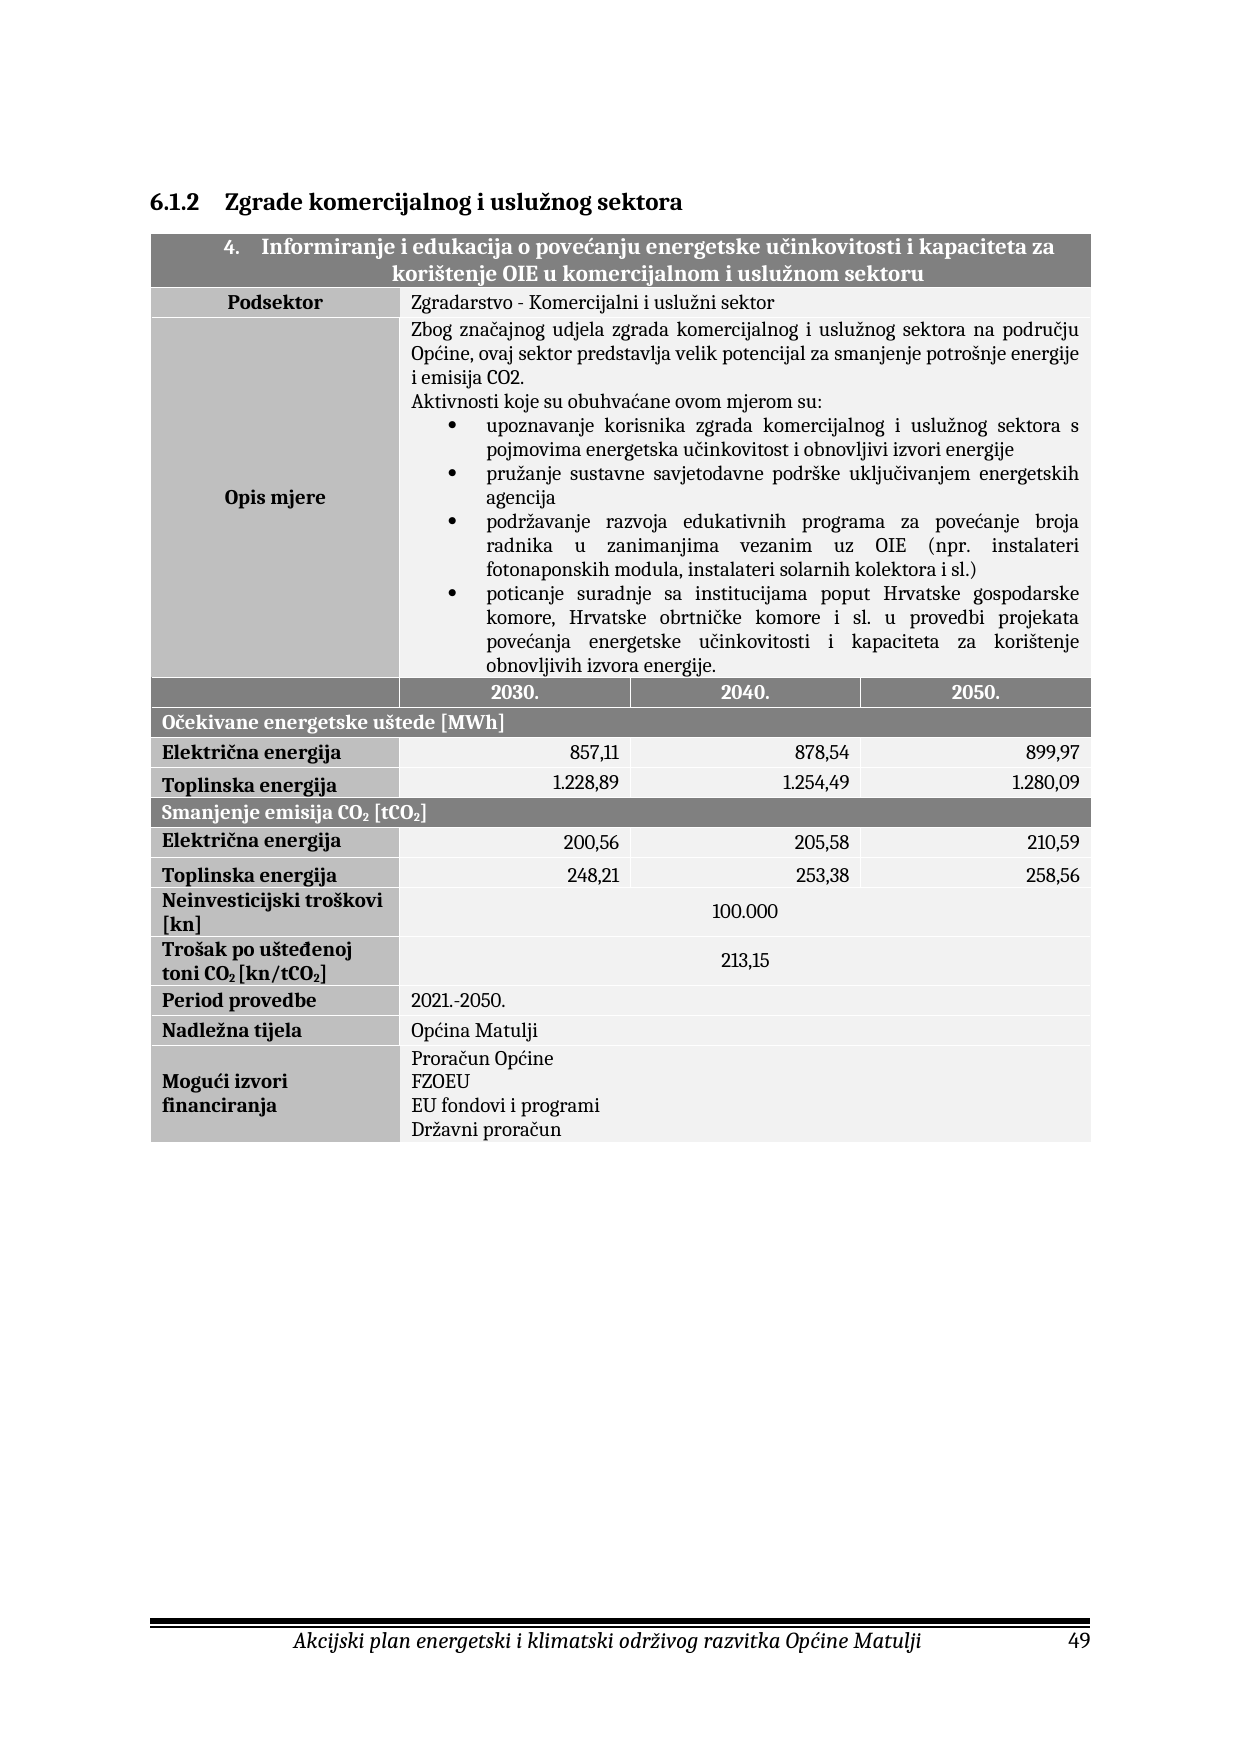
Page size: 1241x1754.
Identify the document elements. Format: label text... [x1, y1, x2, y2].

table_cell Opis mjere [151, 318, 399, 677]
table_cell Period provedbe [151, 986, 399, 1015]
table_cell 878,54 [631, 738, 860, 767]
table_cell Električna energija [151, 828, 399, 857]
table_cell 1.228,89 [400, 768, 630, 797]
subtitle Zgrade komercijalnog i uslužnog sektora [150, 187, 1090, 216]
table_cell Proračun Općine FZOEU EU fondovi i programi Državni proračun [400, 1045, 1091, 1142]
table_cell 205,58 [631, 828, 860, 857]
table_cell Neinvesticijski troškovi [kn] [151, 888, 399, 936]
table_cell 213,15 [400, 936, 1091, 985]
table_cell 210,59 [861, 828, 1091, 857]
table_cell 2050. [861, 678, 1091, 707]
table_cell 2021.-2050. [400, 985, 1091, 1015]
table_cell Mogući izvori financiranja [151, 1046, 400, 1142]
table_cell Očekivane energetske uštede [MWh] [151, 708, 1091, 737]
table_cell 2030. [400, 678, 630, 707]
table_cell 253,38 [631, 858, 860, 887]
table_cell Općina Matulji [400, 1015, 1091, 1045]
table_cell [151, 678, 399, 707]
table_cell Toplinska energija [151, 858, 399, 887]
table_cell Smanjenje emisija CO2 [tCO2] [151, 798, 1091, 827]
table_cell 1.280,09 [861, 768, 1091, 797]
table_cell 857,11 [400, 738, 630, 767]
table_cell Podsektor [151, 288, 400, 317]
table_cell Zgradarstvo - Komercijalni i uslužni sektor [400, 287, 1091, 317]
table_cell Toplinska energija [151, 768, 399, 797]
table_cell 258,56 [861, 858, 1091, 887]
table_cell 200,56 [400, 828, 630, 857]
table_cell Električna energija [151, 738, 399, 767]
table_cell 2040. [631, 678, 860, 707]
table_cell Zbog značajnog udjela zgrada komercijalnog i uslužnog sektora na području Općine, ovaj sektor predstavlja velik potencijal za smanjenje potrošnje energije i emisija CO2. Aktivnosti koje su obuhvaćane ovom mjerom su: upoznavanje korisnika zgrada komercijalnog i uslužnog sektora s pojmovima energetska učinkovitost i obnovljivi izvori energije pružanje sustavne savjetodavne podrške uključivanjem energetskih agencija podržavanje razvoja edukativnih programa za povećanje broja radnika u zanimanjima vezanim uz OIE (npr. instalateri fotonaponskih modula, instalateri solarnih kolektora i sl.) poticanje suradnje sa institucijama poput Hrvatske gospodarske komore, Hrvatske obrtničke komore i sl. u provedbi projekata povećanja energetske učinkovitosti i kapaciteta za korištenje obnovljivih izvora energije. [400, 317, 1091, 677]
table_cell 248,21 [400, 858, 630, 887]
table_cell Trošak po ušteđenoj toni CO2 [kn/tCO2] [151, 937, 399, 985]
table_cell Nadležna tijela [151, 1016, 399, 1045]
table_cell 1.254,49 [631, 768, 860, 797]
table_header Informiranje i edukacija o povećanju energetske učinkovitosti i kapaciteta za korištenje OIE u komercijalnom i uslužnom sektoru [151, 234, 1091, 287]
table_cell 100.000 [400, 888, 1091, 936]
table_cell 899,97 [861, 738, 1091, 767]
